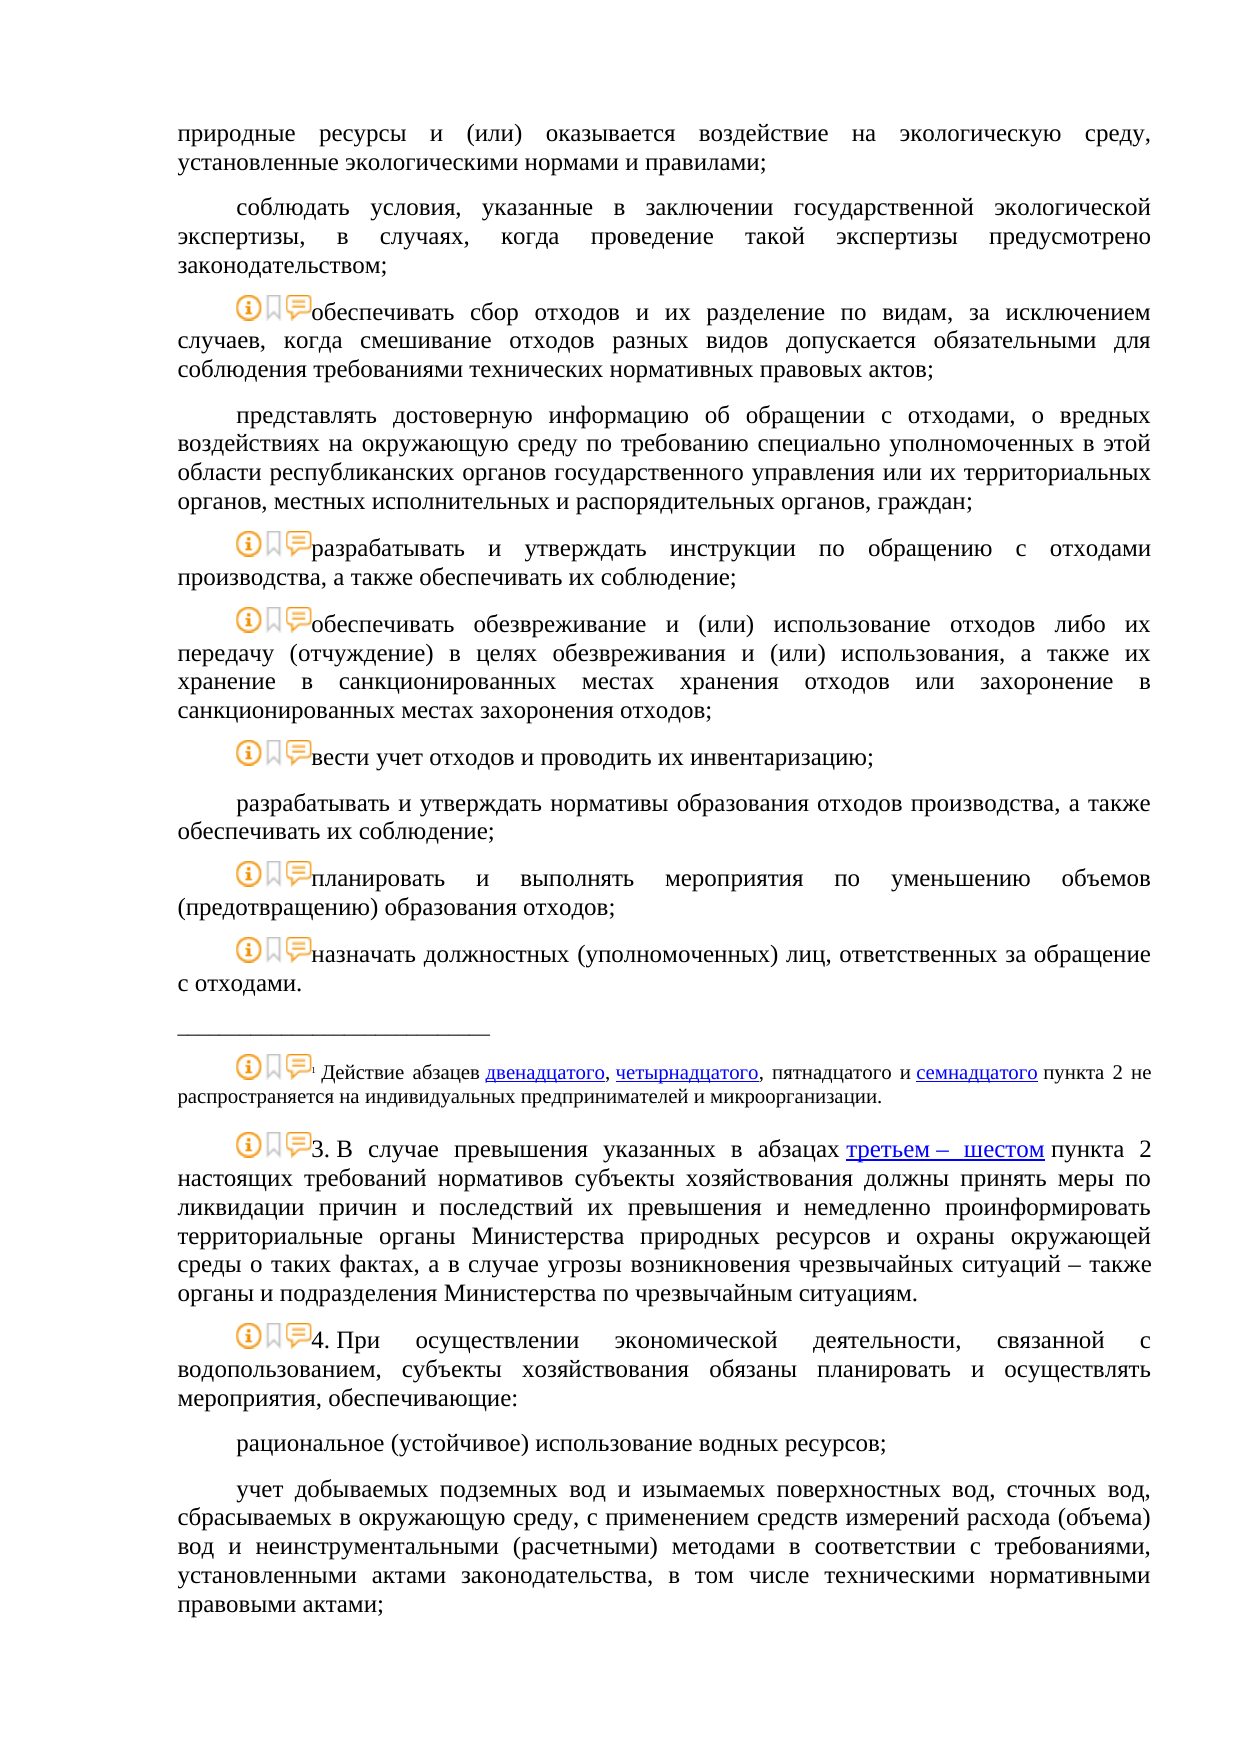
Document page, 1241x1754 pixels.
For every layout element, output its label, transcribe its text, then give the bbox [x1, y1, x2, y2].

picture [236, 607, 312, 633]
text 3. В случае превышения указанных в абзацах третьем – шестом пункта 2 настоящих требований нормативов субъекты хозяйствования должны принять меры по ликвидации причин и последствий их превышения и немедленно проинформировать территориальные органы Министерства природных ресурсов и охраны окружающей среды о таких фактах, а в случае угрозы возникновения чрезвычайных ситуаций – также органы и подразделения Министерства по чрезвычайным ситуациям. [177, 1133, 1152, 1307]
picture [236, 531, 312, 557]
text обеспечивать обезвреживание и (или) использование отходов либо их передачу (отчуждение) в целях обезвреживания и (или) использования, а также их хранение в санкционированных местах хранения отходов или захоронение в санкционированных местах захоронения отходов; [177, 607, 1152, 724]
picture [236, 861, 312, 887]
text планировать и выполнять мероприятия по уменьшению объемов (предотвращению) образования отходов; [177, 862, 1152, 921]
text соблюдать условия, указанные в заключении государственной экологической экспертизы, в случаях, когда проведение такой экспертизы предусмотрено законодательством; [177, 192, 1152, 278]
text обеспечивать сбор отходов и их разделение по видам, за исключением случаев, когда смешивание отходов разных видов допускается обязательными для соблюдения требованиями технических нормативных правовых актов; [177, 295, 1152, 383]
picture [236, 1323, 312, 1349]
picture [236, 740, 312, 766]
text рациональное (устойчивое) использование водных ресурсов; [177, 1428, 1152, 1457]
text представлять достоверную информацию об обращении с отходами, о вредных воздействиях на окружающую среду по требованию специально уполномоченных в этой области республиканских органов государственного управления или их территориальных органов, местных исполнительных и распорядительных органов, граждан; [177, 400, 1152, 515]
text разрабатывать и утверждать нормативы образования отходов производства, а также обеспечивать их соблюдение; [177, 788, 1152, 845]
text вести учет отходов и проводить их инвентаризацию; [177, 741, 1152, 771]
picture [236, 295, 312, 321]
text 1 Действие абзацев двенадцатого, четырнадцатого, пятнадцатого и семнадцатого пункта 2 не распространяется на индивидуальных предпринимателей и микроорганизации. [177, 1054, 1152, 1108]
text 4. При осуществлении экономической деятельности, связанной с водопользованием, субъекты хозяйствования обязаны планировать и осуществлять мероприятия, обеспечивающие: [177, 1324, 1152, 1412]
text ______________________________ [177, 1013, 1152, 1038]
picture [236, 937, 312, 963]
text назначать должностных (уполномоченных) лиц, ответственных за обращение с отходами. [177, 938, 1152, 997]
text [177, 118, 1152, 176]
text разрабатывать и утверждать инструкции по обращению с отходами производства, а также обеспечивать их соблюдение; [177, 531, 1152, 591]
picture [236, 1054, 312, 1080]
picture [236, 1132, 312, 1158]
text учет добываемых подземных вод и изымаемых поверхностных вод, сточных вод, сбрасываемых в окружающую среду, с применением средств измерений расхода (объема) вод и неинструментальными (расчетными) методами в соответствии с требованиями, установленными актами законодательства, в том числе техническими нормативными правовыми актами; [177, 1474, 1152, 1617]
